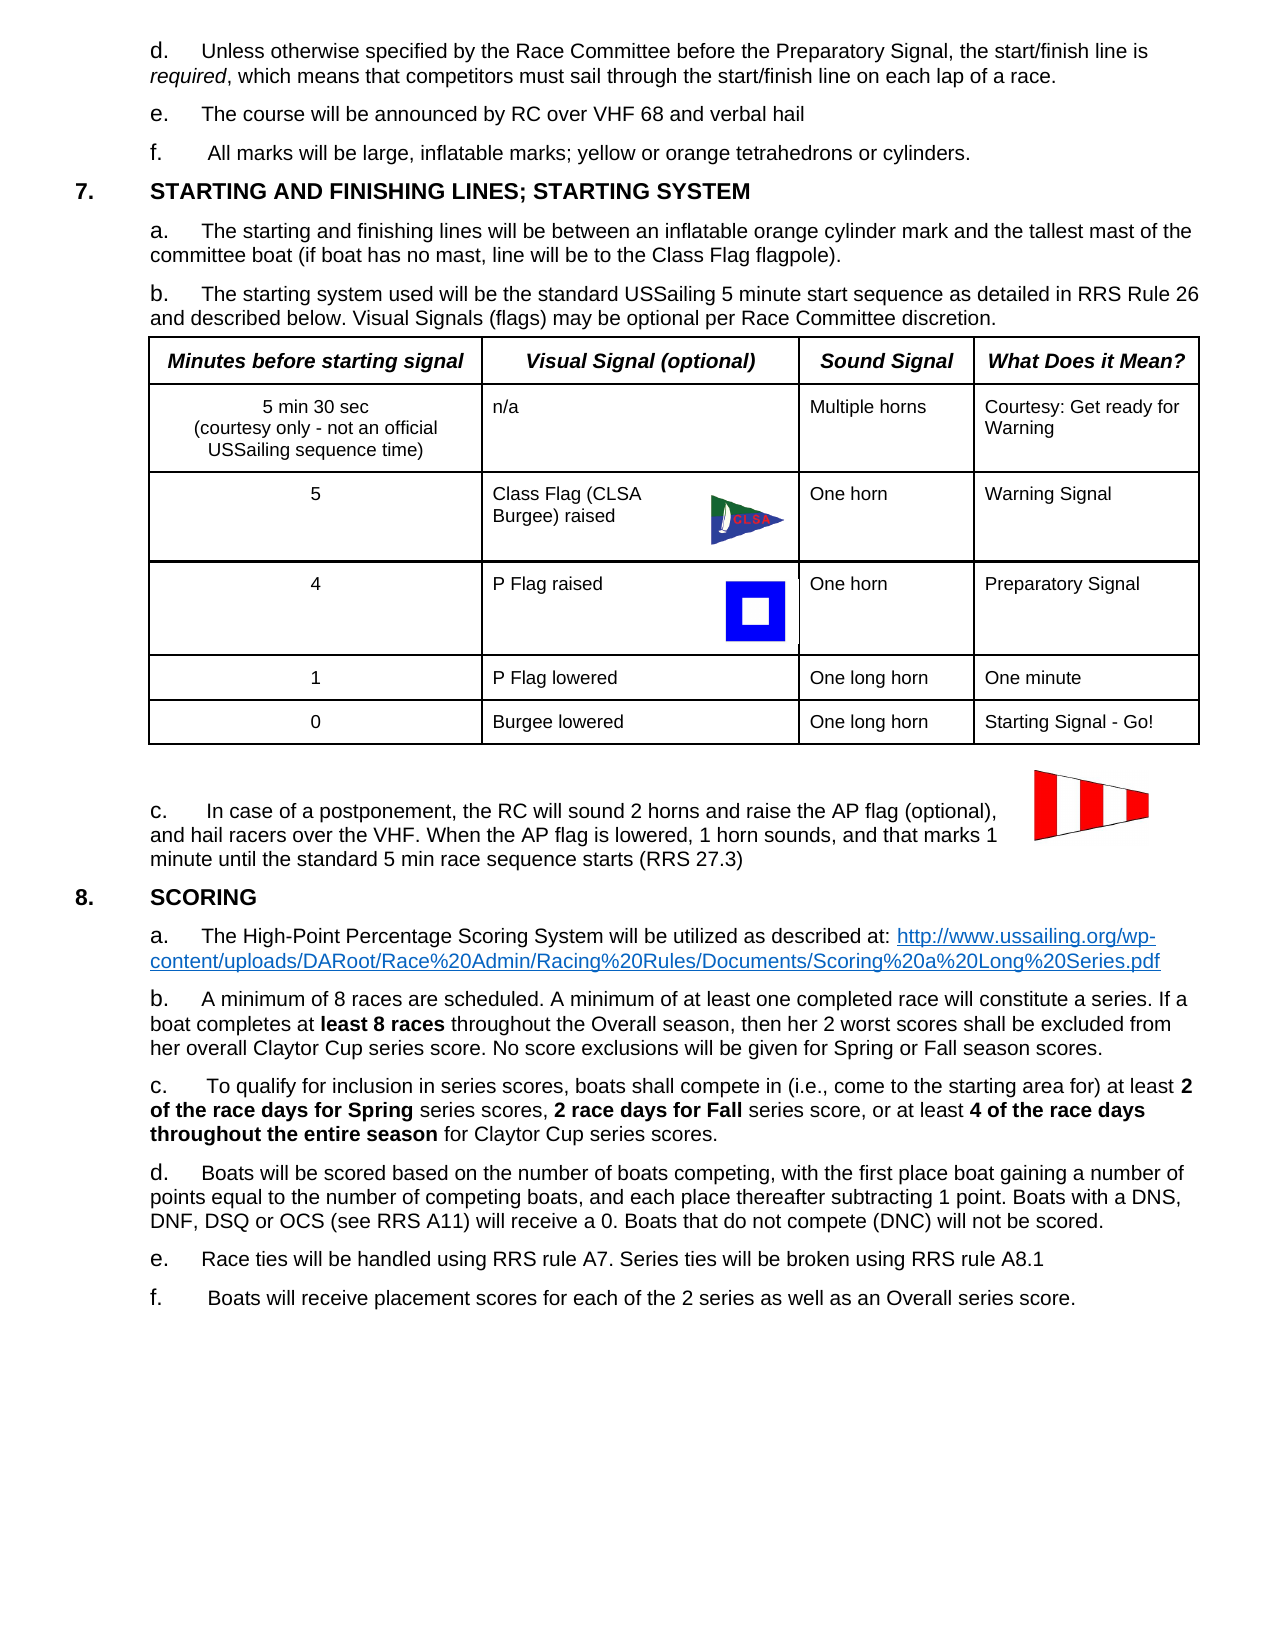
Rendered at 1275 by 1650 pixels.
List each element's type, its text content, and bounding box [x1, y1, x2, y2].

table_cell P Flag raised [483, 563, 798, 654]
text 8. SCORING [75, 883, 1200, 910]
table_cell 5 [150, 473, 481, 560]
table_cell 0 [150, 701, 481, 743]
table_cell Multiple horns [800, 385, 973, 471]
text 7. STARTING AND FINISHING LINES; STARTING SYSTEM [75, 178, 1200, 204]
text e. The course will be announced by RC over VHF 68 and verbal hail [150, 100, 1200, 127]
text a. The starting and finishing lines will be between an inflatable orange cylinder mark and the tallest mast of the committee boat (if boat has no mast, line will be to the Class Flag flagpole). [150, 217, 1200, 267]
picture [1034, 770, 1149, 846]
text f. Boats will receive placement scores for each of the 2 series as well as an Overall series score. [150, 1284, 1200, 1311]
table_header Visual Signal (optional) [483, 338, 798, 383]
text f. All marks will be large, inflatable marks; yellow or orange tetrahedrons or cylinders. [150, 139, 1200, 166]
table_header What Does it Mean? [975, 338, 1198, 383]
table_cell One long horn [800, 701, 973, 743]
text c. To qualify for inclusion in series scores, boats shall compete in (i.e., come to the starting area for) at least 2 of the race days for Spring series scores, 2 race days for Fall series score, or at least 4 of the race days throughout the entire season for Claytor Cup series scores. [150, 1072, 1200, 1146]
table_cell One minute [975, 656, 1198, 699]
table_cell 5 min 30 sec (courtesy only - not an official USSailing sequence time) [150, 385, 481, 471]
text b. The starting system used will be the standard USSailing 5 minute start sequence as detailed in RRS Rule 26 and described below. Visual Signals (flags) may be optional per Race Committee discretion. [150, 280, 1200, 330]
text a. The High-Point Percentage Scoring System will be utilized as described at: http://www.ussailing.org/wp-content/uploads/DARoot/Race%20Admin/Racing%20Rules/Documents/Scoring%20a%20Long%20Series.pdf [150, 922, 1200, 973]
table_cell Warning Signal [975, 473, 1198, 560]
table_cell Courtesy: Get ready for Warning [975, 385, 1198, 471]
table_cell One horn [800, 563, 973, 654]
table_cell n/a [483, 385, 798, 471]
text e. Race ties will be handled using RRS rule A7. Series ties will be broken using RRS rule A8.1 [150, 1245, 1200, 1272]
table_cell One horn [800, 473, 973, 560]
table_cell P Flag lowered [483, 656, 798, 699]
table_cell Class Flag (CLSA Burgee) raised [483, 473, 798, 560]
table_header Minutes before starting signal [150, 338, 481, 383]
table_cell Preparatory Signal [975, 563, 1198, 654]
table_cell Burgee lowered [483, 701, 798, 743]
picture [711, 495, 785, 545]
text c. In case of a postponement, the RC will sound 2 horns and raise the AP flag (optional), and hail racers over the VHF. When the AP flag is lowered, 1 horn sounds, and that marks 1 minute until the standard 5 min race sequence starts (RRS 27.3) [150, 797, 1200, 871]
table_cell 1 [150, 656, 481, 699]
table_header Sound Signal [800, 338, 973, 383]
picture [725, 579, 799, 644]
table_cell One long horn [800, 656, 973, 699]
table_cell 4 [150, 563, 481, 654]
table_cell Starting Signal - Go! [975, 701, 1198, 743]
text b. A minimum of 8 races are scheduled. A minimum of at least one completed race will constitute a series. If a boat completes at least 8 races throughout the Overall season, then her 2 worst scores shall be excluded from her overall Claytor Cup series score. No score exclusions will be given for Spring or Fall season scores. [150, 985, 1200, 1059]
text d. Unless otherwise specified by the Race Committee before the Preparatory Signal, the start/finish line is required, which means that competitors must sail through the start/finish line on each lap of a race. [150, 37, 1200, 88]
text d. Boats will be scored based on the number of boats competing, with the first place boat gaining a number of points equal to the number of competing boats, and each place thereafter subtracting 1 point. Boats with a DNS, DNF, DSQ or OCS (see RRS A11) will receive a 0. Boats that do not compete (DNC) will not be scored. [150, 1159, 1200, 1233]
